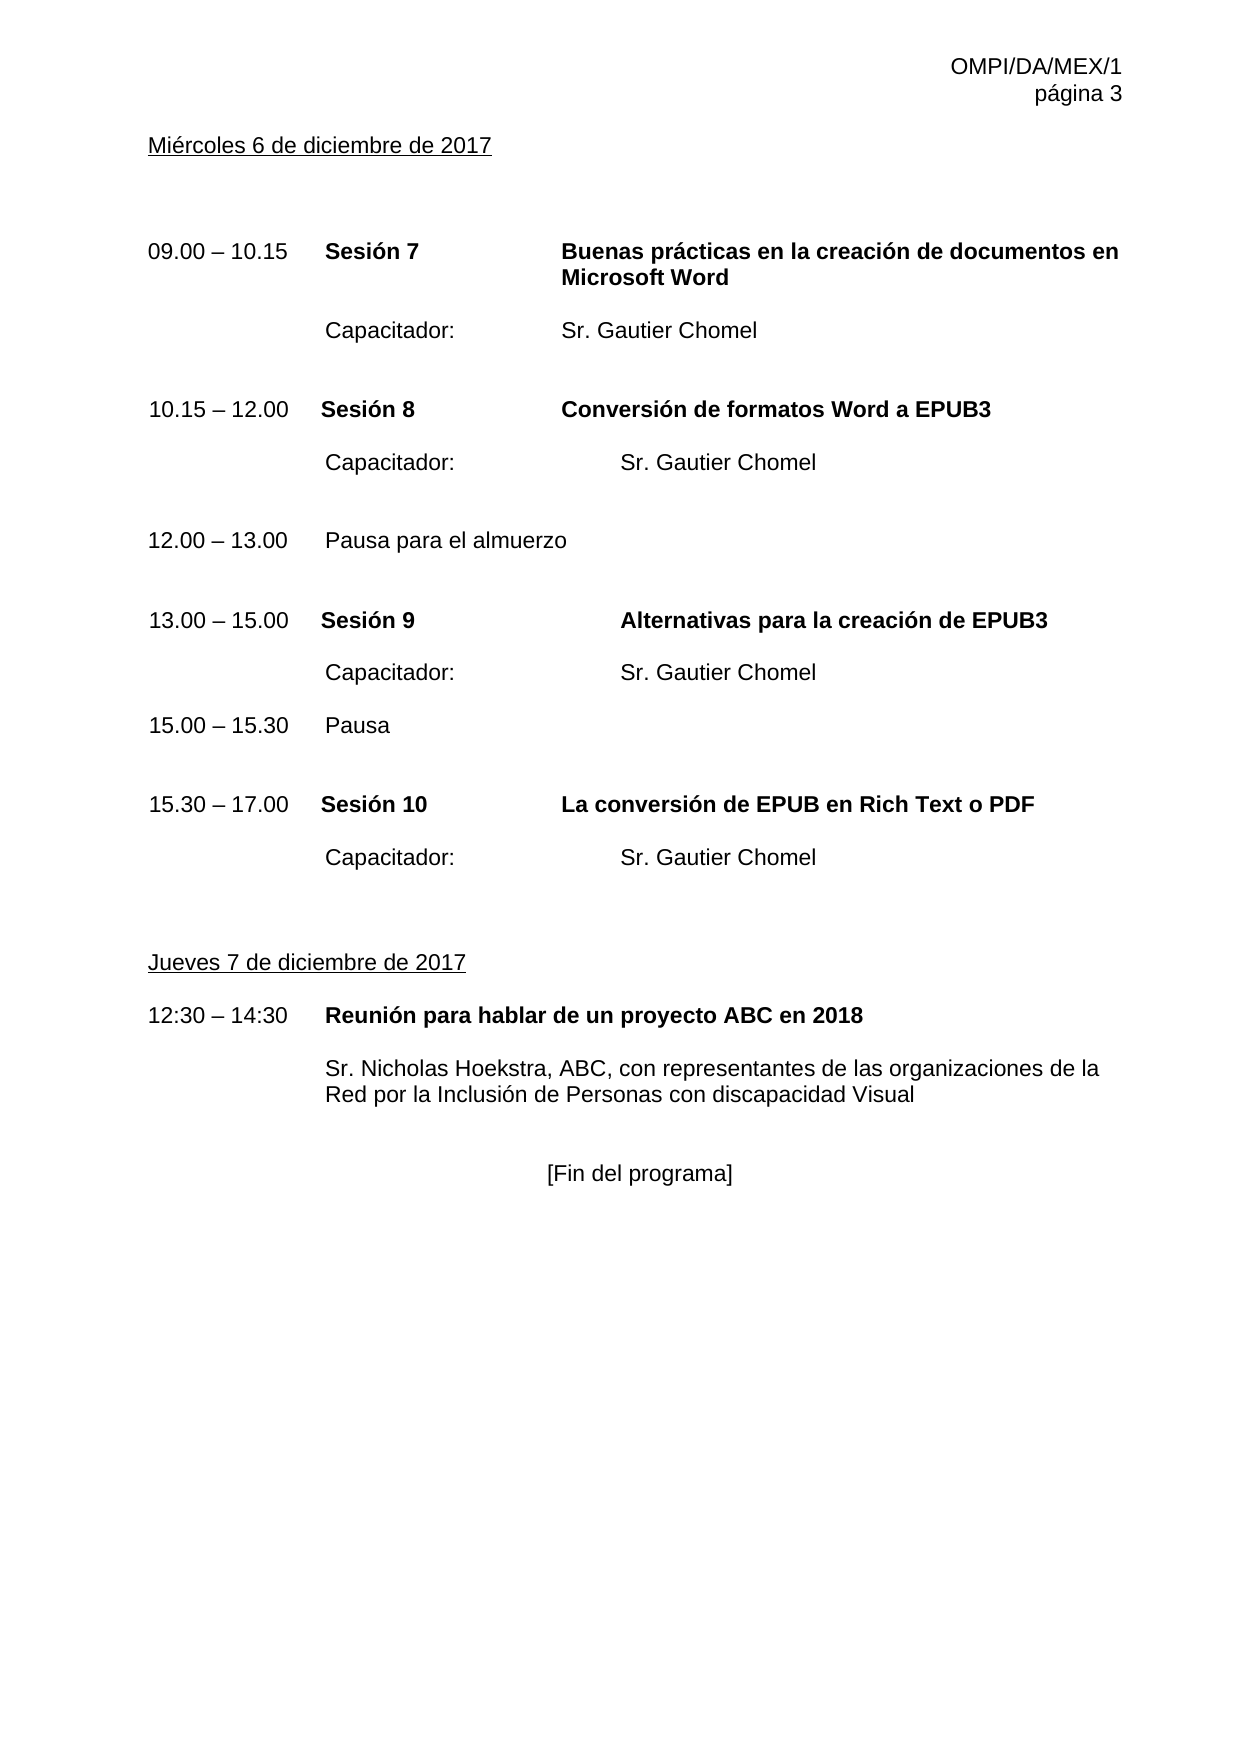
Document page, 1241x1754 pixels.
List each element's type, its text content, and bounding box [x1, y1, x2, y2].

text Sr. Nicholas Hoekstra, ABC, con representantes de las organizaciones de la Red por la Inclusión de Personas con discapacidad Visual [325, 1054, 1122, 1107]
text Capacitador: Sr. Gautier Chomel [325, 659, 1122, 686]
text [Fin del programa] [547, 1160, 1122, 1186]
text Capacitador: Sr. Gautier Chomel [89, 317, 1122, 343]
text Jueves 7 de diciembre de 2017 [148, 949, 1122, 976]
text 15.30 – 17.00 Sesión 10 La conversión de EPUB en Rich Text o PDF [148, 791, 1122, 817]
text 12.00 – 13.00 Pausa para el almuerzo [148, 527, 1122, 554]
text Miércoles 6 de diciembre de 2017 [148, 132, 1122, 158]
text 09.00 – 10.15 Sesión 7 Buenas prácticas en la creación de documentos en Microsoft Word [148, 238, 1122, 290]
text 10.15 – 12.00 Sesión 8 Conversión de formatos Word a EPUB3 [148, 396, 1122, 422]
text Capacitador: Sr. Gautier Chomel [325, 844, 1122, 870]
text 15.00 – 15.30 Pausa [148, 712, 1122, 738]
text Capacitador: Sr. Gautier Chomel [325, 448, 1122, 475]
text 12:30 – 14:30 Reunión para hablar de un proyecto ABC en 2018 [148, 1002, 1122, 1028]
text 13.00 – 15.00 Sesión 9 Alternativas para la creación de EPUB3 [148, 607, 1122, 633]
